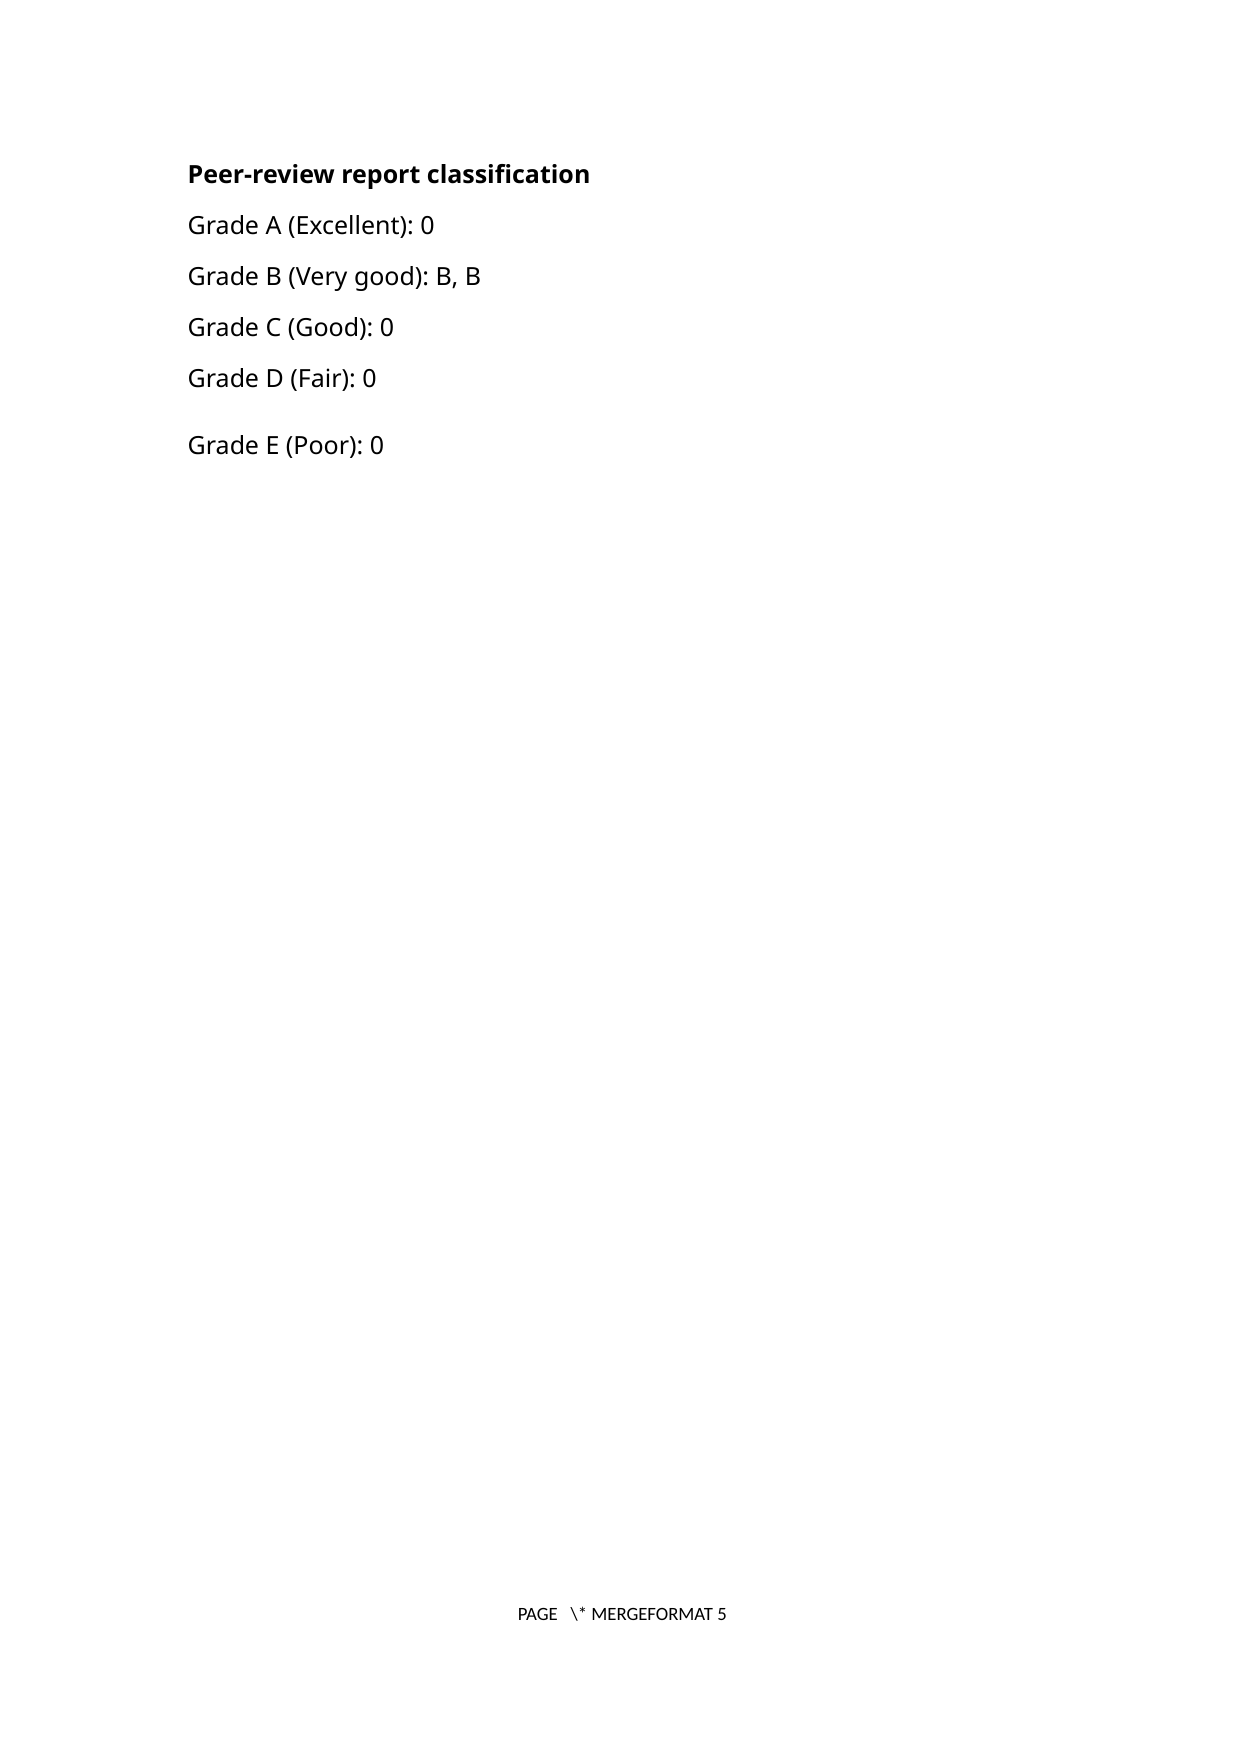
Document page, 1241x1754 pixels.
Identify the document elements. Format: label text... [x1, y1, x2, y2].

text Grade A (Excellent): 0 [187, 208, 1053, 242]
text Grade E (Poor): 0 [187, 412, 1053, 477]
text Peer-review report classification [187, 157, 1053, 191]
text Grade B (Very good): B, B [187, 259, 1053, 293]
text Grade D (Fair): 0 [187, 361, 1053, 395]
text Grade C (Good): 0 [187, 310, 1053, 344]
